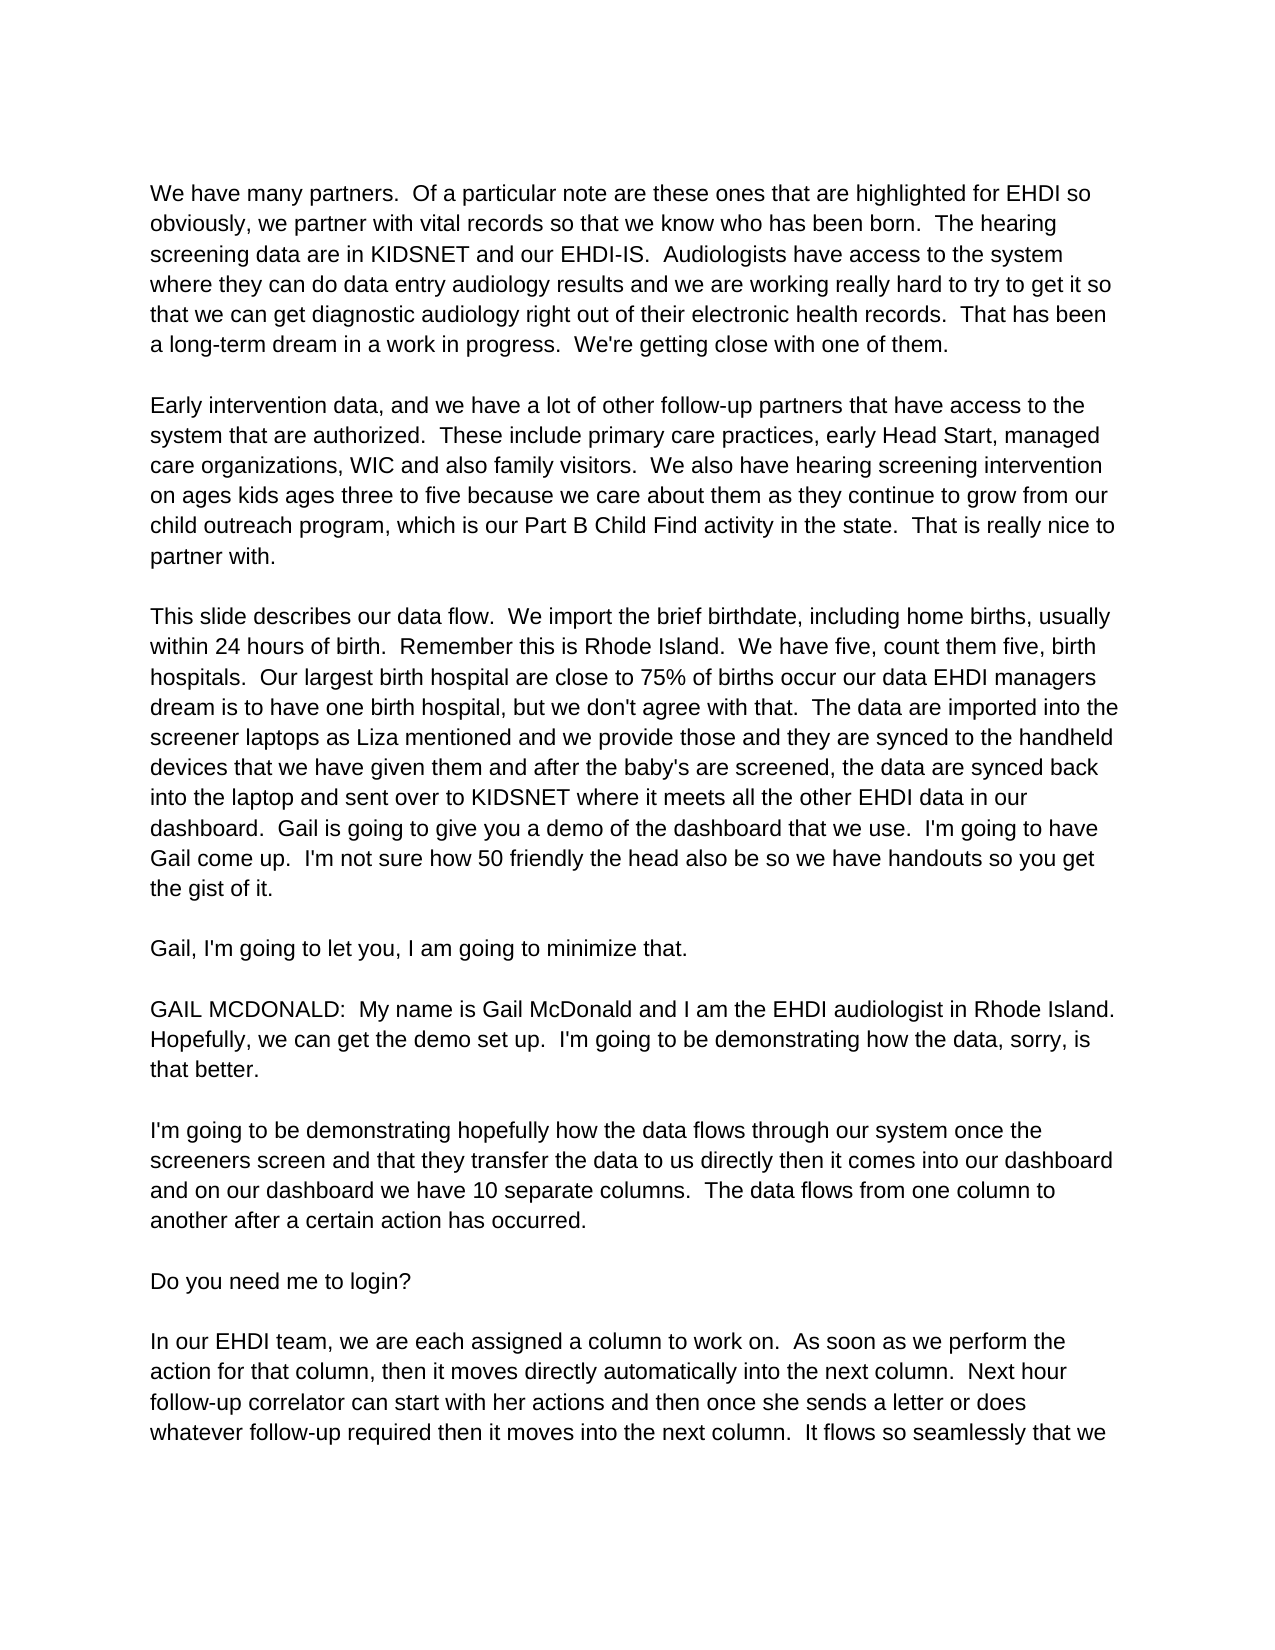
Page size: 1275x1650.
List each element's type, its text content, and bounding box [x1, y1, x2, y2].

text Early intervention data, and we have a lot of other follow-up partners that have access to the system that are authorized. These include primary care practices, early Head Start, managed care organizations, WIC and also family visitors. We also have hearing screening intervention on ages kids ages three to five because we care about them as they continue to grow from our child outreach program, which is our Part B Child Find activity in the state. That is really nice to partner with. [150, 392, 1125, 569]
text This slide describes our data flow. We import the brief birthdate, including home births, usually within 24 hours of birth. Remember this is Rhode Island. We have five, count them five, birth hospitals. Our largest birth hospital are close to 75% of births occur our data EHDI managers dream is to have one birth hospital, but we don't agree with that. The data are imported into the screener laptops as Liza mentioned and we provide those and they are synced to the handheld devices that we have given them and after the baby's are screened, the data are synced back into the laptop and sent over to KIDSNET where it meets all the other EHDI data in our dashboard. Gail is going to give you a demo of the dashboard that we use. I'm going to have Gail come up. I'm not sure how 50 friendly the head also be so we have handouts so you get the gist of it. [150, 603, 1125, 901]
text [150, 1328, 1125, 1445]
text GAIL MCDONALD: My name is Gail McDonald and I am the EHDI audiologist in Rhode Island. Hopefully, we can get the demo set up. I'm going to be demonstrating how the data, sorry, is that better. [150, 996, 1125, 1083]
text I'm going to be demonstrating hopefully how the data flows through our system once the screeners screen and that they transfer the data to us directly then it comes into our dashboard and on our dashboard we have 10 separate columns. The data flows from one column to another after a certain action has occurred. [150, 1117, 1125, 1234]
text Gail, I'm going to let you, I am going to minimize that. [150, 935, 1125, 962]
text We have many partners. Of a particular note are these ones that are highlighted for EHDI so obviously, we partner with vital records so that we know who has been born. The hearing screening data are in KIDSNET and our EHDI-IS. Audiologists have access to the system where they can do data entry audiology results and we are working really hard to try to get it so that we can get diagnostic audiology right out of their electronic health records. That has been a long-term dream in a work in progress. We're getting close with one of them. [150, 180, 1125, 358]
text Do you need me to login? [150, 1268, 1125, 1294]
